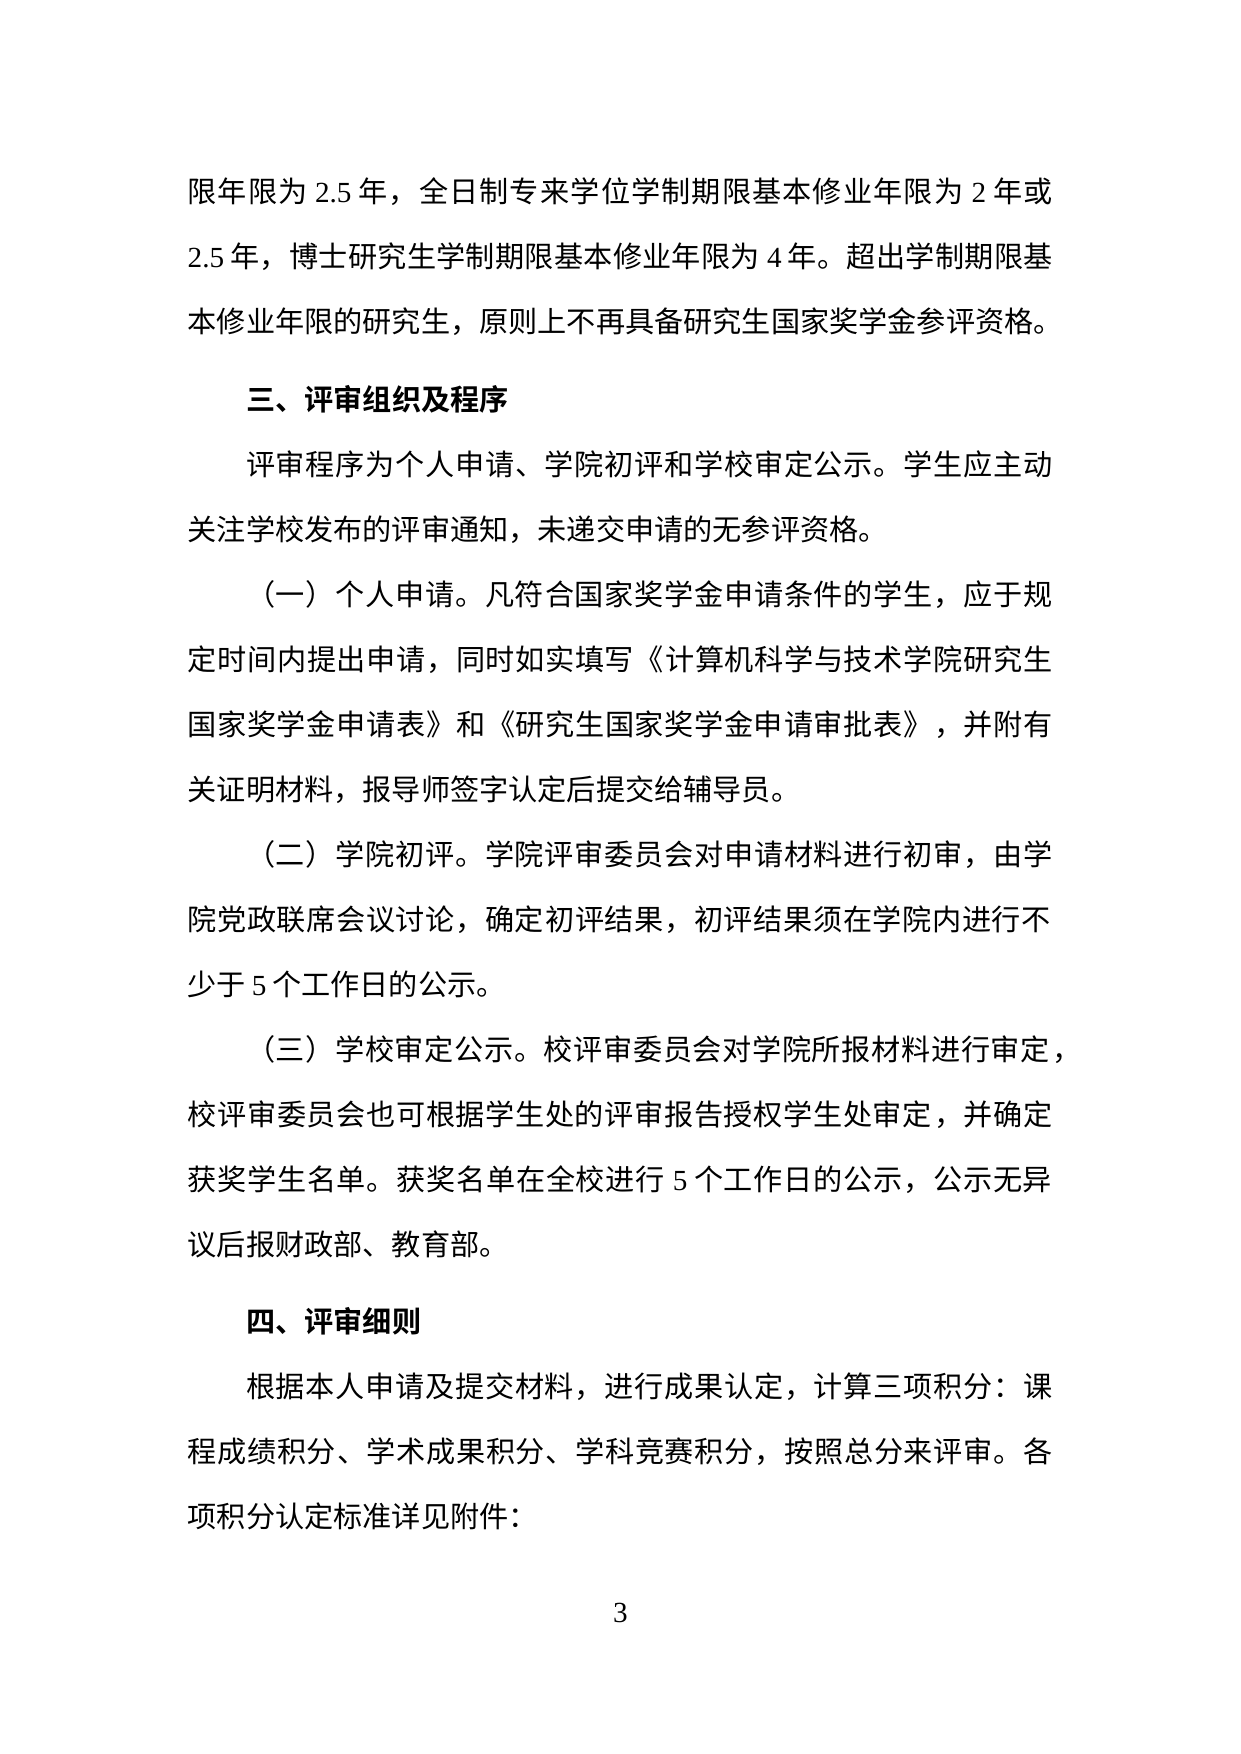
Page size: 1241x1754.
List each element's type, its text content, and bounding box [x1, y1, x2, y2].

text 根据本人申请及提交材料，进行成果认定，计算三项积分：课程成绩积分、学术成果积分、学科竞赛积分，按照总分来评审。各项积分认定标准详见附件： [187, 1353, 1053, 1548]
text 三、评审组织及程序 [187, 365, 1053, 430]
text （三）学校审定公示。校评审委员会对学院所报材料进行审定，校评审委员会也可根据学生处的评审报告授权学生处审定，并确定获奖学生名单。获奖名单在全校进行5个工作日的公示，公示无异议后报财政部、教育部。 [187, 1015, 1053, 1275]
text 四、评审细则 [187, 1288, 1053, 1353]
text （一）个人申请。凡符合国家奖学金申请条件的学生，应于规定时间内提出申请，同时如实填写《计算机科学与技术学院研究生国家奖学金申请表》和《研究生国家奖学金申请审批表》，并附有关证明材料，报导师签字认定后提交给辅导员。 [187, 560, 1053, 820]
text 评审程序为个人申请、学院初评和学校审定公示。学生应主动关注学校发布的评审通知，未递交申请的无参评资格。 [187, 430, 1053, 560]
text （二）学院初评。学院评审委员会对申请材料进行初审，由学院党政联席会议讨论，确定初评结果，初评结果须在学院内进行不少于5个工作日的公示。 [187, 820, 1053, 1015]
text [187, 158, 1053, 353]
